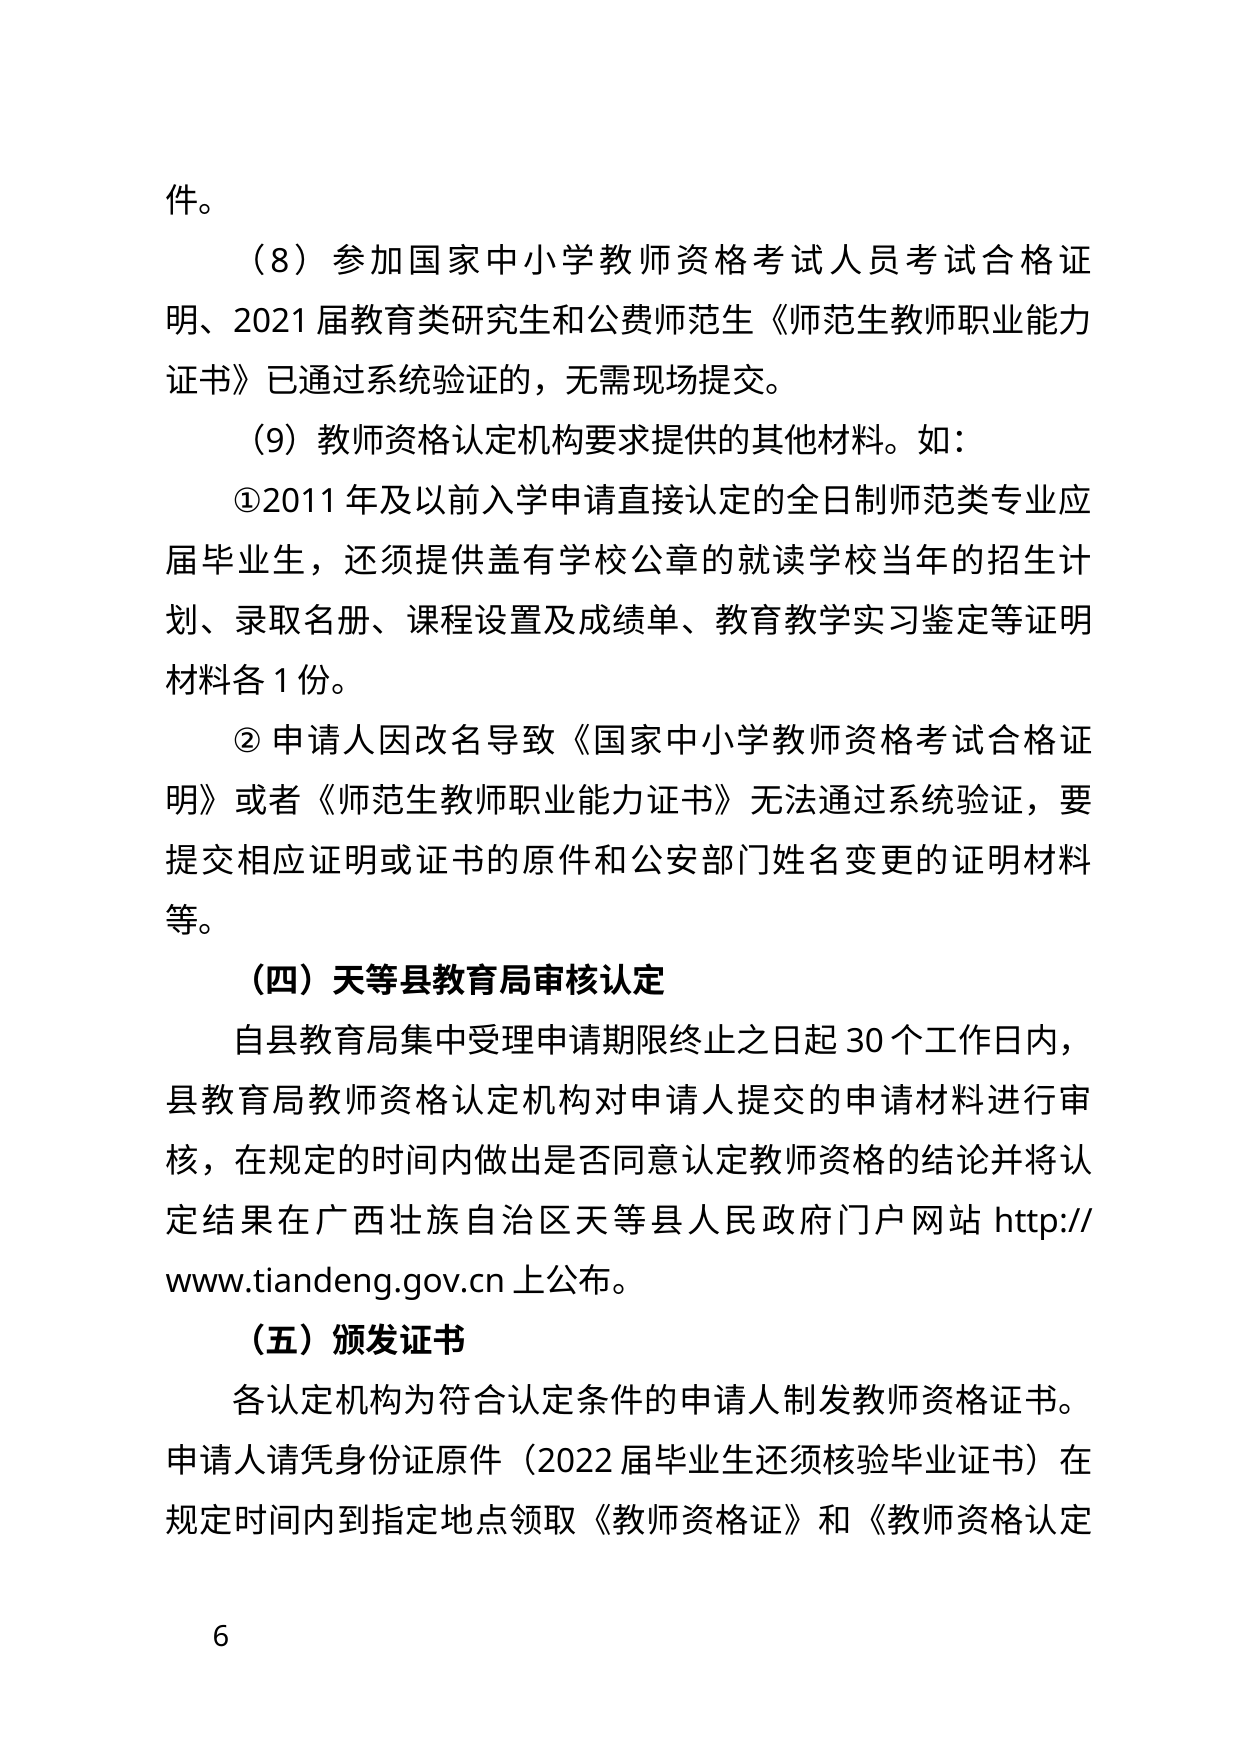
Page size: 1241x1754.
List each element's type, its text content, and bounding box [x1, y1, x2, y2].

text （9）教师资格认定机构要求提供的其他材料。如： [165, 404, 1093, 464]
text 自县教育局集中受理申请期限终止之日起30个工作日内，县教育局教师资格认定机构对申请人提交的申请材料进行审核，在规定的时间内做出是否同意认定教师资格的结论并将认定结果在广西壮族自治区天等县人民政府门户网站http://www.tiandeng.gov.cn上公布。 [165, 1004, 1093, 1304]
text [165, 1364, 1093, 1544]
text ①2011年及以前入学申请直接认定的全日制师范类专业应届毕业生，还须提供盖有学校公章的就读学校当年的招生计划、录取名册、课程设置及成绩单、教育教学实习鉴定等证明材料各1份。 [165, 464, 1093, 704]
text （五）颁发证书 [165, 1304, 1093, 1364]
text （8）参加国家中小学教师资格考试人员考试合格证明、2021届教育类研究生和公费师范生《师范生教师职业能力证书》已通过系统验证的，无需现场提交。 [165, 224, 1093, 404]
text （四）天等县教育局审核认定 [165, 944, 1093, 1004]
text ②申请人因改名导致《国家中小学教师资格考试合格证明》或者《师范生教师职业能力证书》无法通过系统验证，要提交相应证明或证书的原件和公安部门姓名变更的证明材料等。 [165, 704, 1093, 944]
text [165, 164, 1093, 224]
